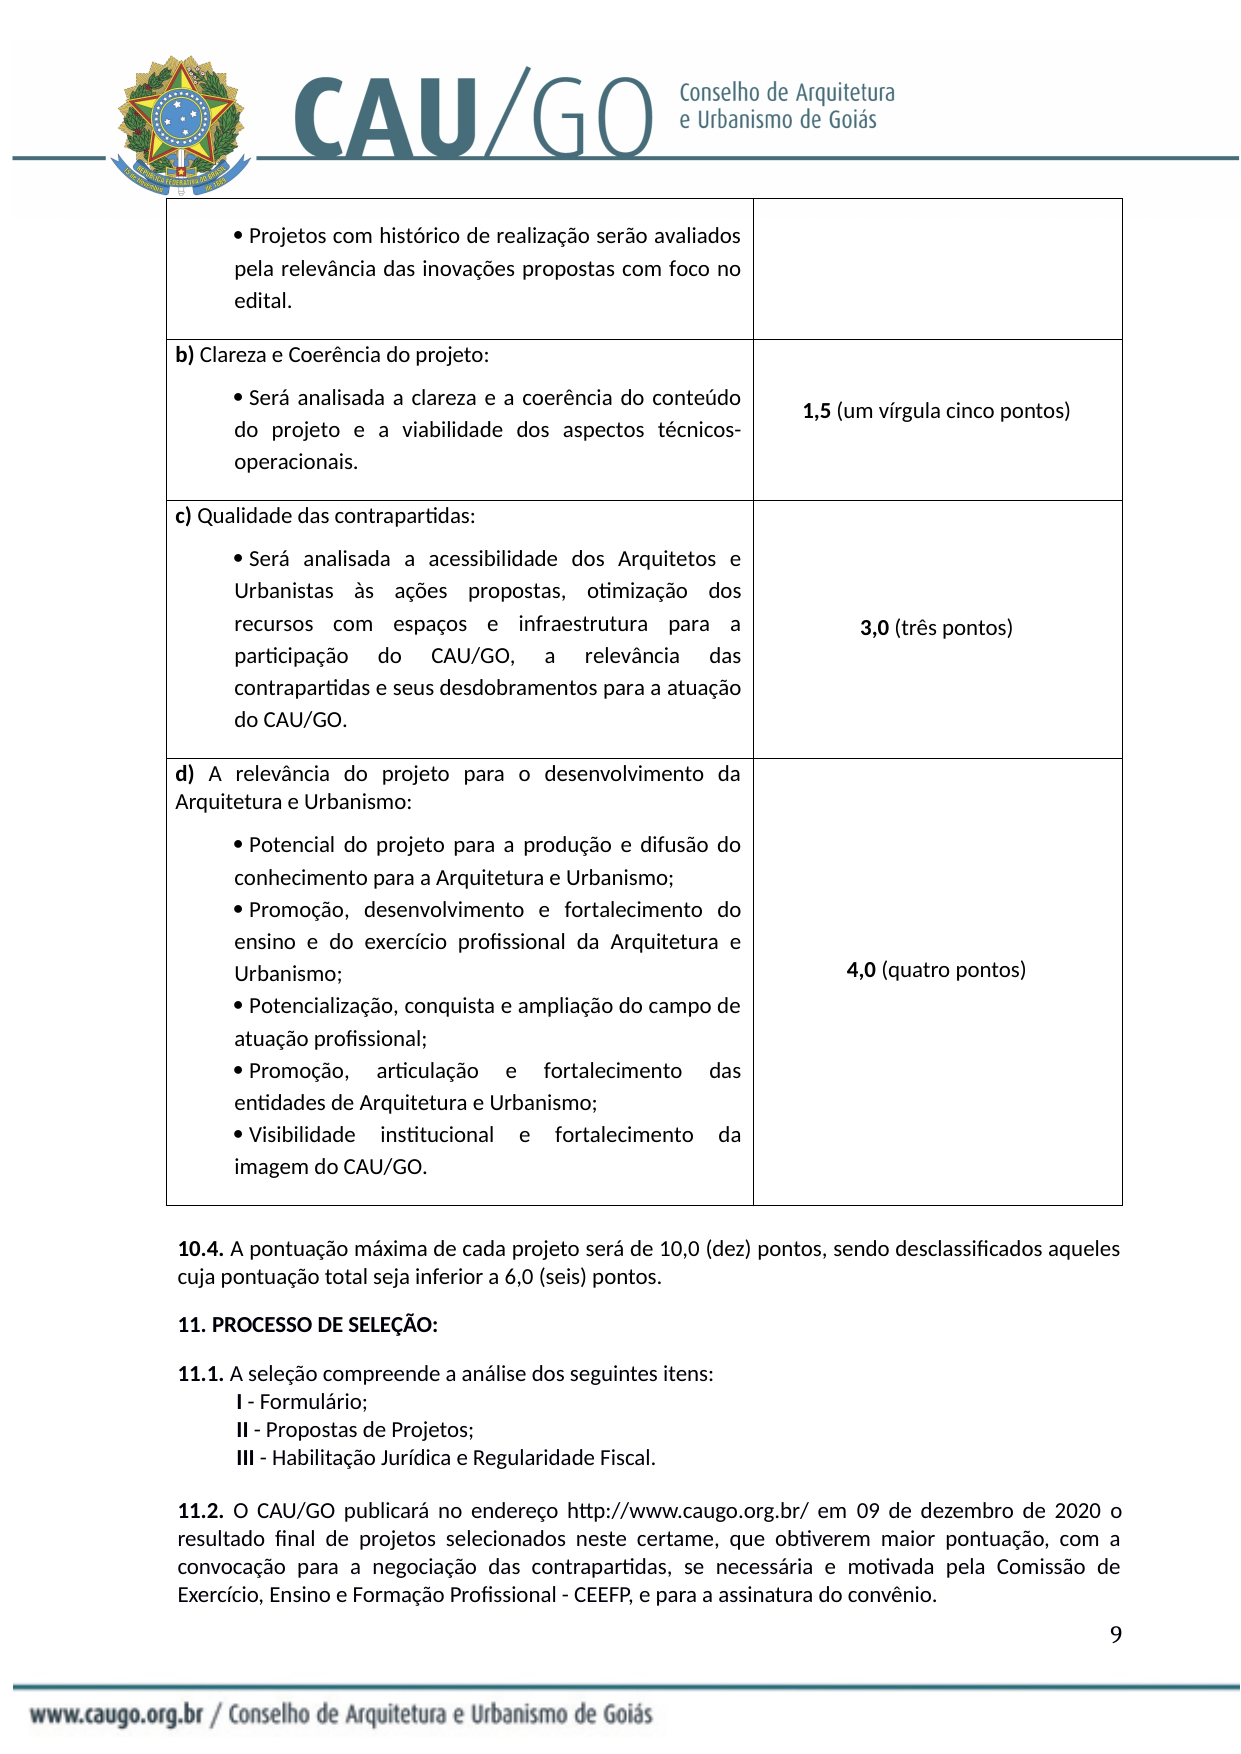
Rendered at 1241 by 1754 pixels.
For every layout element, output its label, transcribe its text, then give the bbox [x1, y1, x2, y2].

text 10.4. A pontuação máxima de cada projeto será de 10,0 (dez) pontos, sendo desclassificados aqueles cuja pontuação total seja inferior a 6,0 (seis) pontos. [177, 1234, 1122, 1290]
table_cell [167, 199, 753, 339]
text 11. PROCESSO DE SELEÇÃO: [177, 1311, 1122, 1338]
text II - Propostas de Projetos; [236, 1415, 1122, 1443]
text I - Formulário; [236, 1387, 1122, 1415]
picture [13, 1671, 1240, 1754]
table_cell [754, 199, 1122, 339]
table_cell d) A relevância do projeto para o desenvolvimento da Arquitetura e Urbanismo: Potencial do projeto para a produção e difusão do conhecimento para a Arquitetura e Urbanismo; Promoção, desenvolvimento e fortalecimento do ensino e do exercício profissional da Arquitetura e Urbanismo; Potencialização, conquista e ampliação do campo de atuação profissional; Promoção, articulação e fortalecimento das entidades de Arquitetura e Urbanismo; Visibilidade institucional e fortalecimento da imagem do CAU/GO. [167, 759, 753, 1205]
table_cell 4,0 (quatro pontos) [754, 759, 1122, 1205]
text 11.1. A seleção compreende a análise dos seguintes itens: [177, 1359, 1122, 1387]
picture [12, 41, 1240, 218]
table_cell 3,0 (três pontos) [754, 501, 1122, 758]
text III - Habilitação Jurídica e Regularidade Fiscal. [236, 1443, 1122, 1471]
table_cell c) Qualidade das contrapartidas: Será analisada a acessibilidade dos Arquitetos e Urbanistas às ações propostas, otimização dos recursos com espaços e infraestrutura para a participação do CAU/GO, a relevância das contrapartidas e seus desdobramentos para a atuação do CAU/GO. [167, 501, 753, 758]
text 11.2. O CAU/GO publicará no endereço http://www.caugo.org.br/ em 09 de dezembro de 2020 o resultado final de projetos selecionados neste certame, que obtiverem maior pontuação, com a convocação para a negociação das contrapartidas, se necessária e motivada pela Comissão de Exercício, Ensino e Formação Profissional - CEEFP, e para a assinatura do convênio. [177, 1496, 1122, 1608]
table_cell 1,5 (um vírgula cinco pontos) [754, 340, 1122, 500]
table_cell b) Clareza e Coerência do projeto: Será analisada a clareza e a coerência do conteúdo do projeto e a viabilidade dos aspectos técnicos-operacionais. [167, 340, 753, 500]
